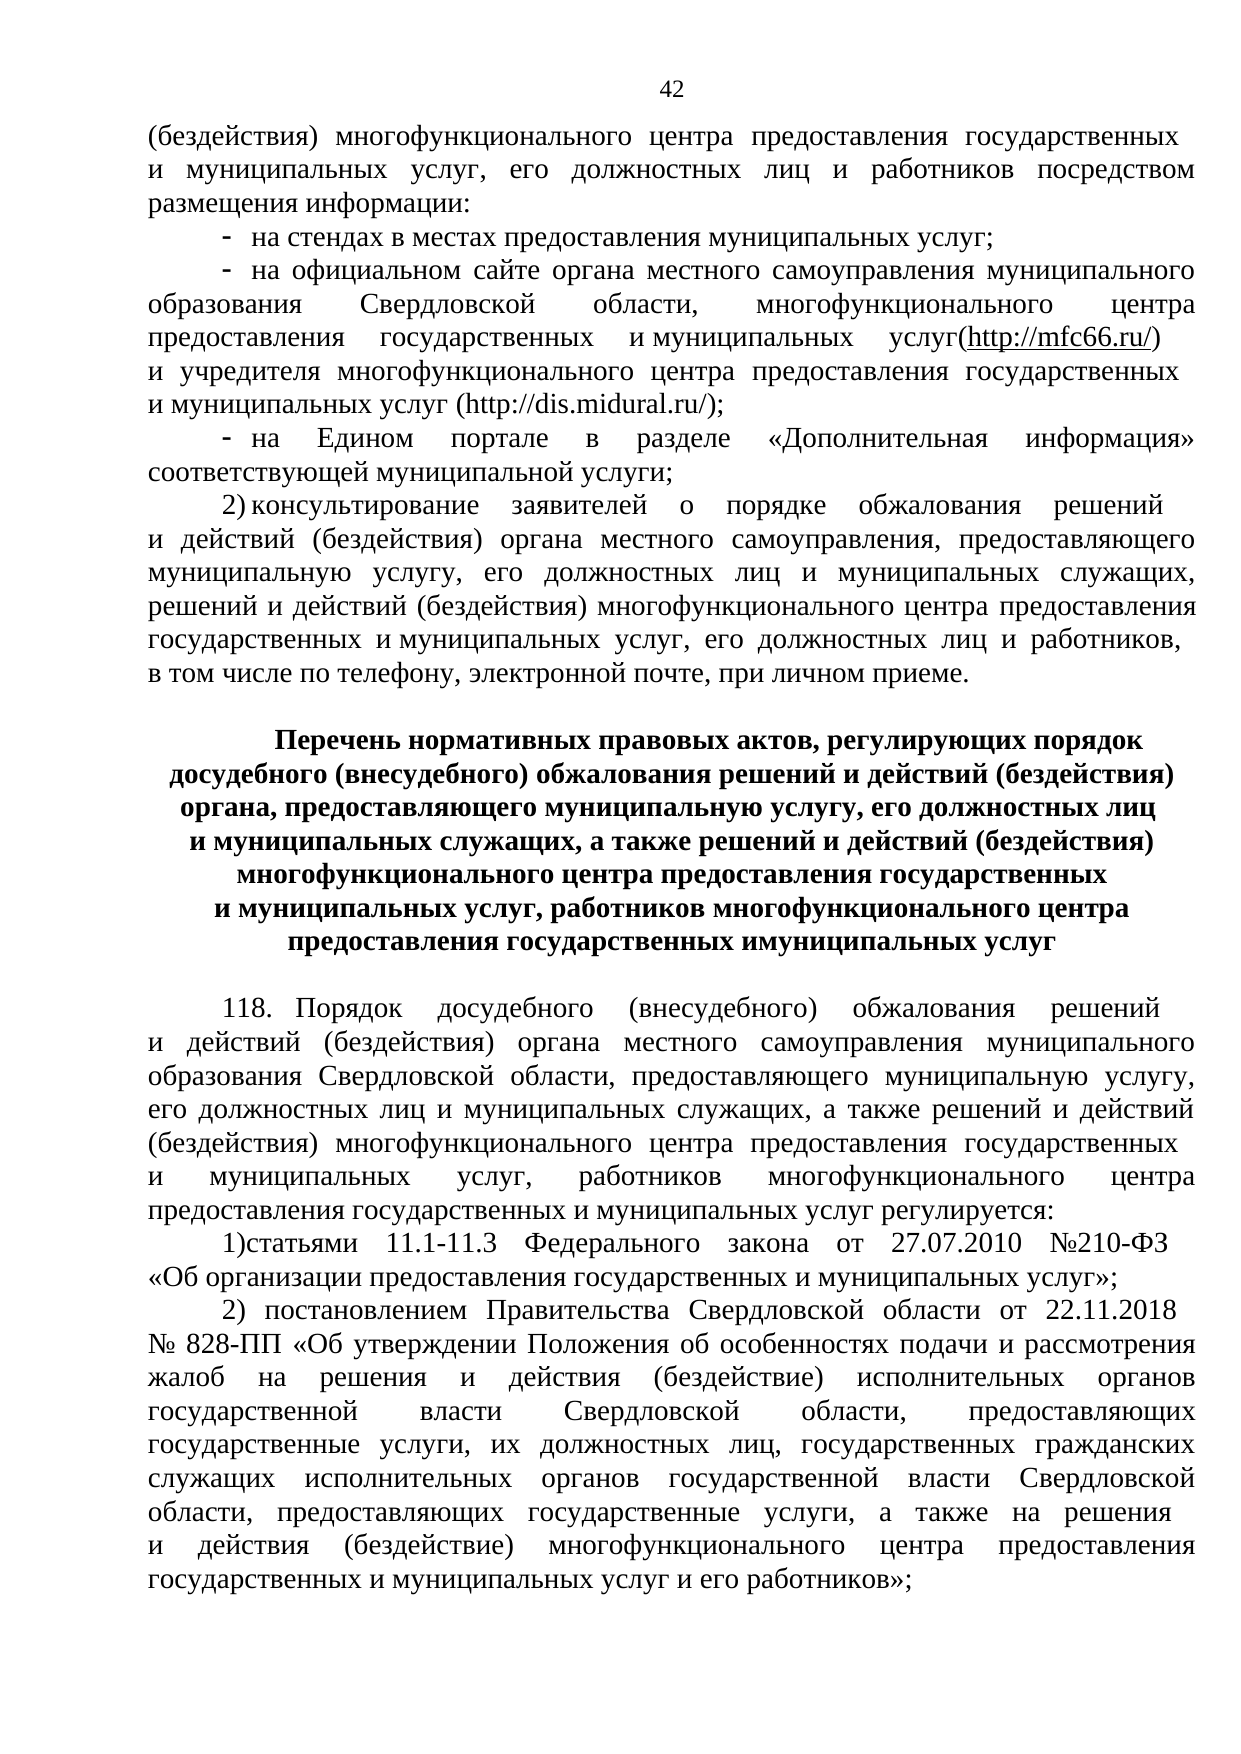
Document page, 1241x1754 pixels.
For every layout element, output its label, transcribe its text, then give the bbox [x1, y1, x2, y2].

list на стендах в местах предоставления муниципальных услуг; [222, 219, 1196, 252]
list на Едином портале в разделе «Дополнительная информация» соответствующей муниципальной услуги; [148, 420, 1196, 487]
list консультирование заявителей о порядке обжалования решений и действий (бездействия) органа местного самоуправления, предоставляющего муниципальную услугу, его должностных лиц и муниципальных служащих, решений и действий (бездействия) многофункционального центра предоставления государственных и муниципальных услуг, его должностных лиц и работников, в том числе по телефону, электронной почте, при личном приеме. [148, 487, 1196, 689]
list на официальном сайте органа местного самоуправления муниципального образования Свердловской области, многофункционального центра предоставления государственных и муниципальных услуг(http://mfc66.ru/) и учредителя многофункционального центра предоставления государственных и муниципальных услуг (http://dis.midural.ru/); [148, 252, 1196, 420]
list 2) постановлением Правительства Свердловской области от 22.11.2018 № 828-ПП «Об утверждении Положения об особенностях подачи и рассмотрения жалоб на решения и действия (бездействие) исполнительных органов государственной власти Свердловской области, предоставляющих государственные услуги, их должностных лиц, государственных гражданских служащих исполнительных органов государственной власти Свердловской области, предоставляющих государственные услуги, а также на решения и действия (бездействие) многофункционального центра предоставления государственных и муниципальных услуг и его работников»; [148, 1292, 1196, 1594]
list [148, 118, 1196, 219]
list Порядок досудебного (внесудебного) обжалования решений и действий (бездействия) органа местного самоуправления муниципального образования Свердловской области, предоставляющего муниципальную услугу, его должностных лиц и муниципальных служащих, а также решений и действий (бездействия) многофункционального центра предоставления государственных и муниципальных услуг, работников многофункционального центра предоставления государственных и муниципальных услуг регулируется: [148, 991, 1196, 1225]
text 1)статьями 11.1-11.3 Федерального закона от 27.07.2010 №210-ФЗ «Об организации предоставления государственных и муниципальных услуг»; [148, 1225, 1196, 1292]
text Перечень нормативных правовых актов, регулирующих порядок досудебного (внесудебного) обжалования решений и действий (бездействия) органа, предоставляющего муниципальную услугу, его должностных лиц и муниципальных служащих, а также решений и действий (бездействия) многофункционального центра предоставления государственных и муниципальных услуг, работников многофункционального центра предоставления государственных имуниципальных услуг [148, 722, 1196, 957]
